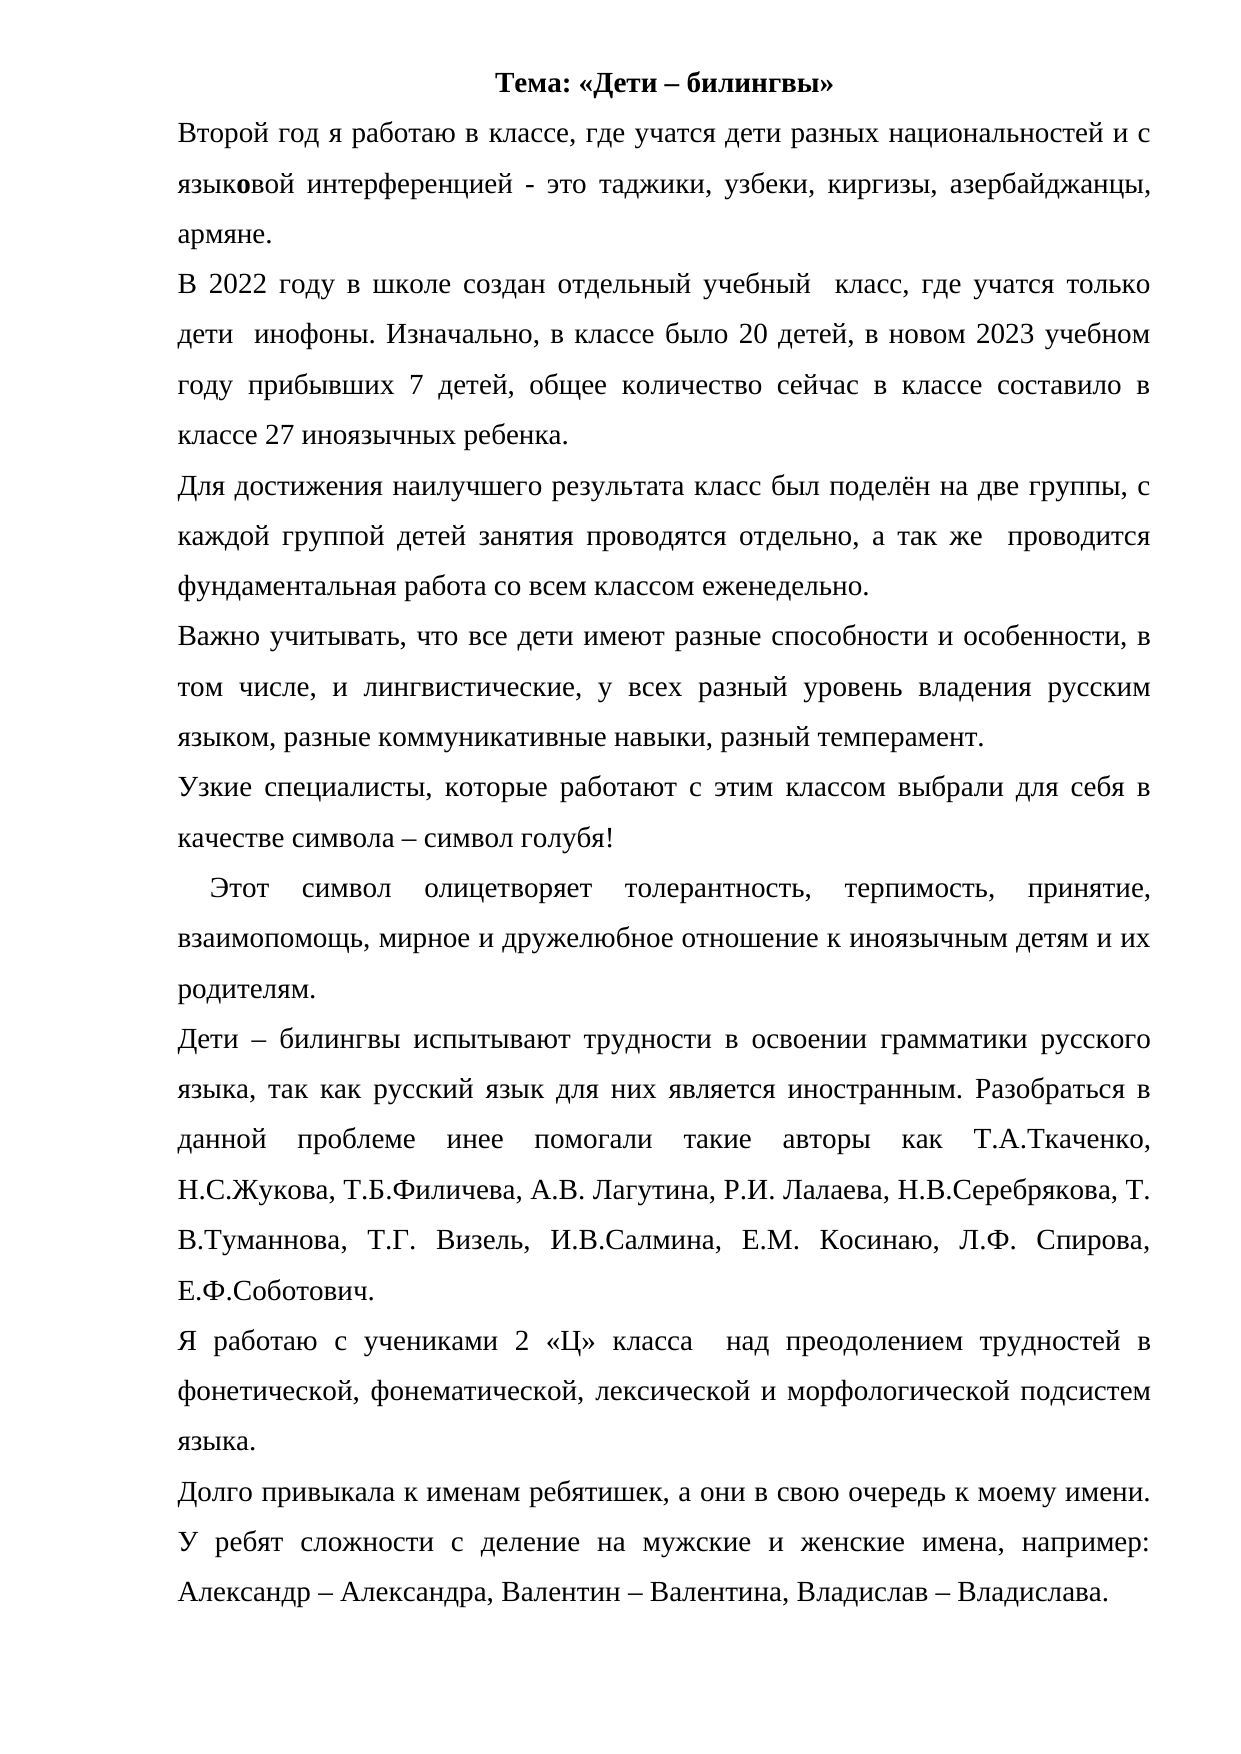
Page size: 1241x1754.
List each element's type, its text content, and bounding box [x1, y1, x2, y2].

text Тема: «Дети – билингвы» [177, 65, 1152, 99]
text Второй год я работаю в классе, где учатся дети разных национальностей и с языковой интерференцией - это таджики, узбеки, киргизы, азербайджанцы, армяне. [177, 115, 1152, 249]
text Для достижения наилучшего результата класс был поделён на две группы, с каждой группой детей занятия проводятся отдельно, а так же проводится фундаментальная работа со всем классом еженедельно. [177, 468, 1152, 602]
text Этот символ олицетворяет толерантность, терпимость, принятие, взаимопомощь, мирное и дружелюбное отношение к иноязычным детям и их родителям. [177, 870, 1152, 1004]
text Долго привыкала к именам ребятишек, а они в свою очередь к моему имени. У ребят сложности с деление на мужские и женские имена, например: Александр – Александра, Валентин – Валентина, Владислав – Владислава. [177, 1474, 1152, 1608]
text Важно учитывать, что все дети имеют разные способности и особенности, в том числе, и лингвистические, у всех разный уровень владения русским языком, разные коммуникативные навыки, разный темперамент. [177, 618, 1152, 753]
text Я работаю с учениками 2 «Ц» класса над преодолением трудностей в фонетической, фонематической, лексической и морфологической подсистем языка. [177, 1323, 1152, 1457]
text В 2022 году в школе создан отдельный учебный класс, где учатся только дети инофоны. Изначально, в классе было 20 детей, в новом 2023 учебном году прибывших 7 детей, общее количество сейчас в классе составило в классе 27 иноязычных ребенка. [177, 266, 1152, 451]
text Дети – билингвы испытывают трудности в освоении грамматики русского языка, так как русский язык для них является иностранным. Разобраться в данной проблеме инее помогали такие авторы как Т.А.Ткаченко, Н.С.Жукова, Т.Б.Филичева, А.В. Лагутина, Р.И. Лалаева, Н.В.Серебрякова, Т. В.Туманнова, Т.Г. Визель, И.В.Салмина, Е.М. Косинаю, Л.Ф. Спирова, Е.Ф.Соботович. [177, 1021, 1152, 1306]
text Узкие специалисты, которые работают с этим классом выбрали для себя в качестве символа – символ голубя! [177, 769, 1152, 853]
